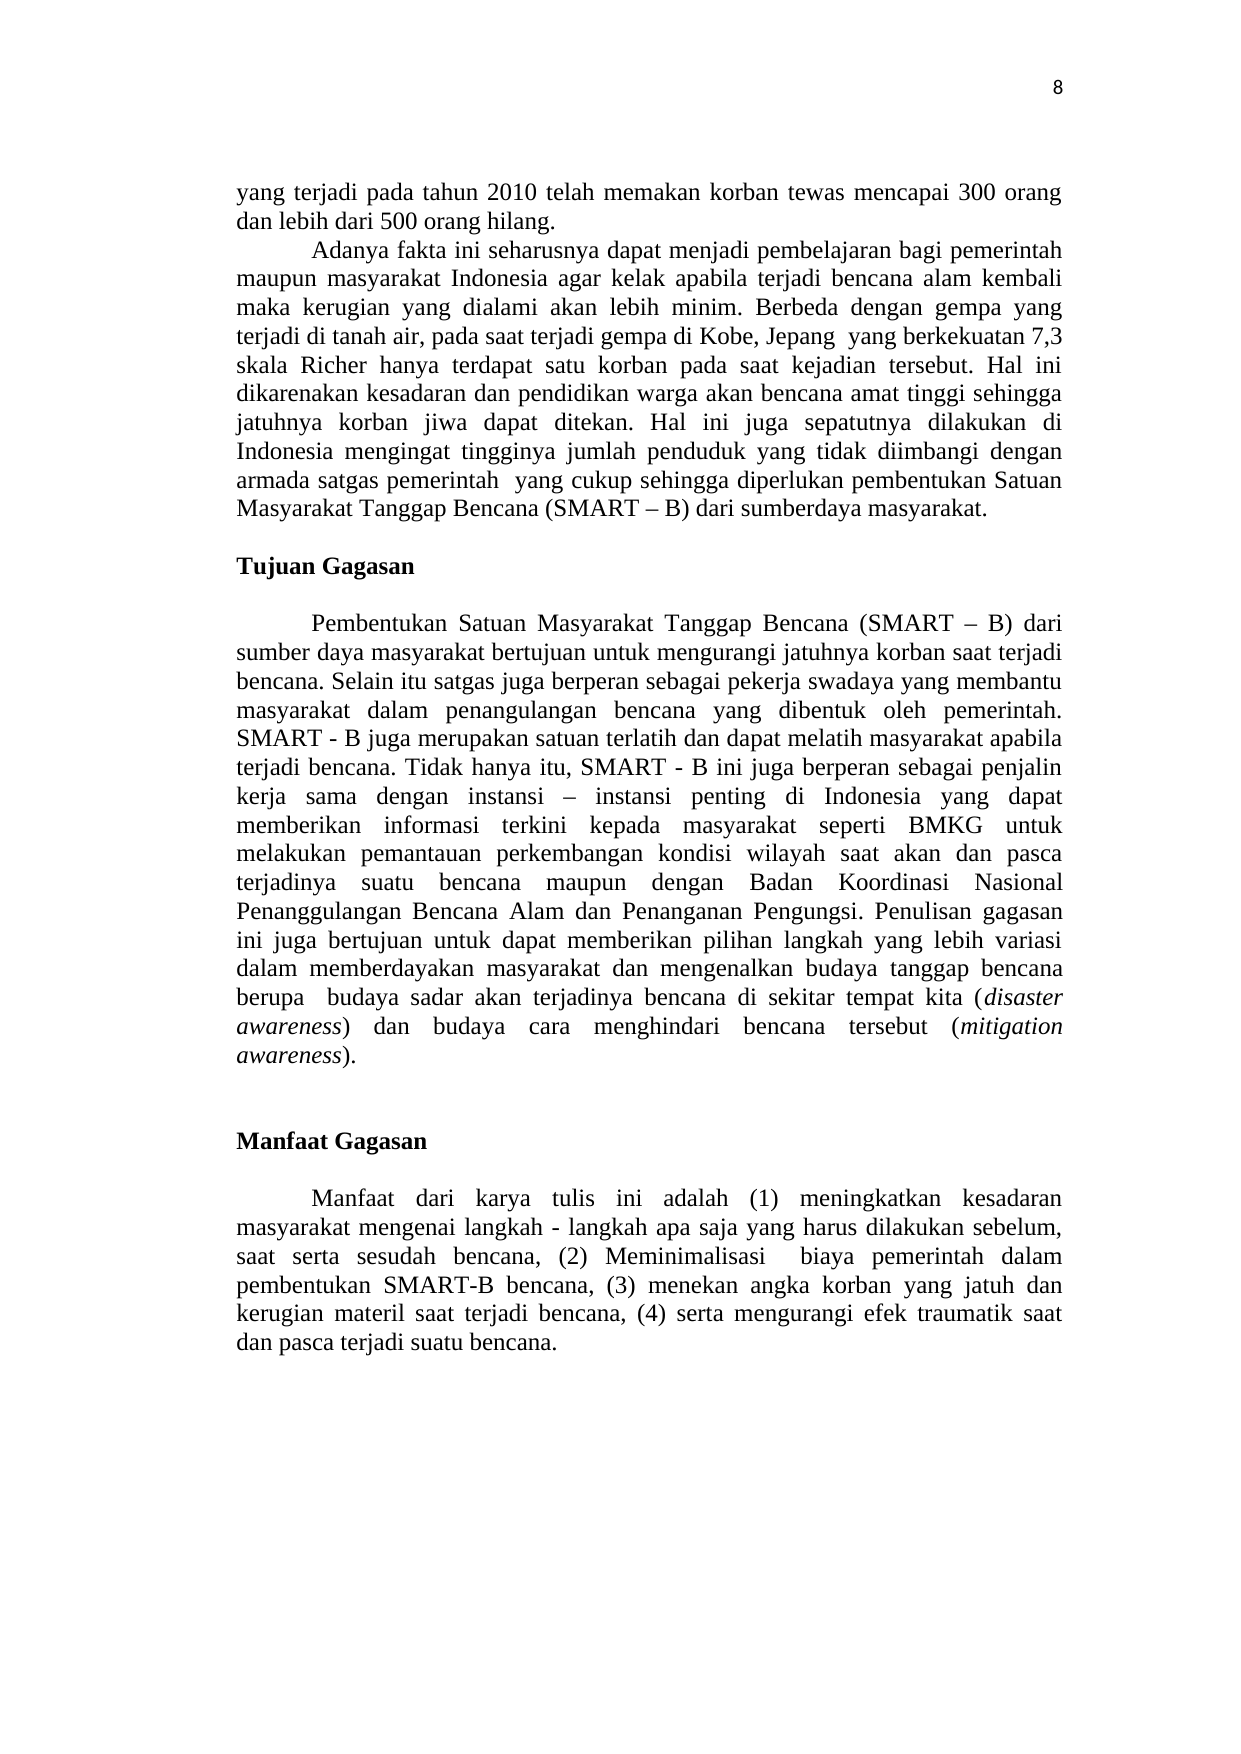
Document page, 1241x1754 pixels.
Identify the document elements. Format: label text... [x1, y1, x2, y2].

text Adanya fakta ini seharusnya dapat menjadi pembelajaran bagi pemerintah maupun masyarakat Indonesia agar kelak apabila terjadi bencana alam kembali maka kerugian yang dialami akan lebih minim. Berbeda dengan gempa yang terjadi di tanah air, pada saat terjadi gempa di Kobe, Jepang yang berkekuatan 7,3 skala Richer hanya terdapat satu korban pada saat kejadian tersebut. Hal ini dikarenakan kesadaran dan pendidikan warga akan bencana amat tinggi sehingga jatuhnya korban jiwa dapat ditekan. Hal ini juga sepatutnya dilakukan di Indonesia mengingat tingginya jumlah penduduk yang tidak diimbangi dengan armada satgas pemerintah yang cukup sehingga diperlukan pembentukan Satuan Masyarakat Tanggap Bencana (SMART – B) dari sumberdaya masyarakat. [236, 235, 1063, 522]
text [236, 177, 1063, 235]
text Pembentukan Satuan Masyarakat Tanggap Bencana (SMART – B) dari sumber daya masyarakat bertujuan untuk mengurangi jatuhnya korban saat terjadi bencana. Selain itu satgas juga berperan sebagai pekerja swadaya yang membantu masyarakat dalam penangulangan bencana yang dibentuk oleh pemerintah. SMART - B juga merupakan satuan terlatih dan dapat melatih masyarakat apabila terjadi bencana. Tidak hanya itu, SMART - B ini juga berperan sebagai penjalin kerja sama dengan instansi – instansi penting di Indonesia yang dapat memberikan informasi terkini kepada masyarakat seperti BMKG untuk melakukan pemantauan perkembangan kondisi wilayah saat akan dan pasca terjadinya suatu bencana maupun dengan Badan Koordinasi Nasional Penanggulangan Bencana Alam dan Penanganan Pengungsi. Penulisan gagasan ini juga bertujuan untuk dapat memberikan pilihan langkah yang lebih variasi dalam memberdayakan masyarakat dan mengenalkan budaya tanggap bencana berupa budaya sadar akan terjadinya bencana di sekitar tempat kita (disaster awareness) dan budaya cara menghindari bencana tersebut (mitigation awareness). [236, 608, 1063, 1068]
text Manfaat dari karya tulis ini adalah (1) meningkatkan kesadaran masyarakat mengenai langkah - langkah apa saja yang harus dilakukan sebelum, saat serta sesudah bencana, (2) Meminimalisasi biaya pemerintah dalam pembentukan SMART-B bencana, (3) menekan angka korban yang jatuh dan kerugian materil saat terjadi bencana, (4) serta mengurangi efek traumatik saat dan pasca terjadi suatu bencana. [236, 1183, 1063, 1356]
text Tujuan Gagasan [236, 551, 1063, 580]
text Manfaat Gagasan [236, 1126, 1063, 1155]
